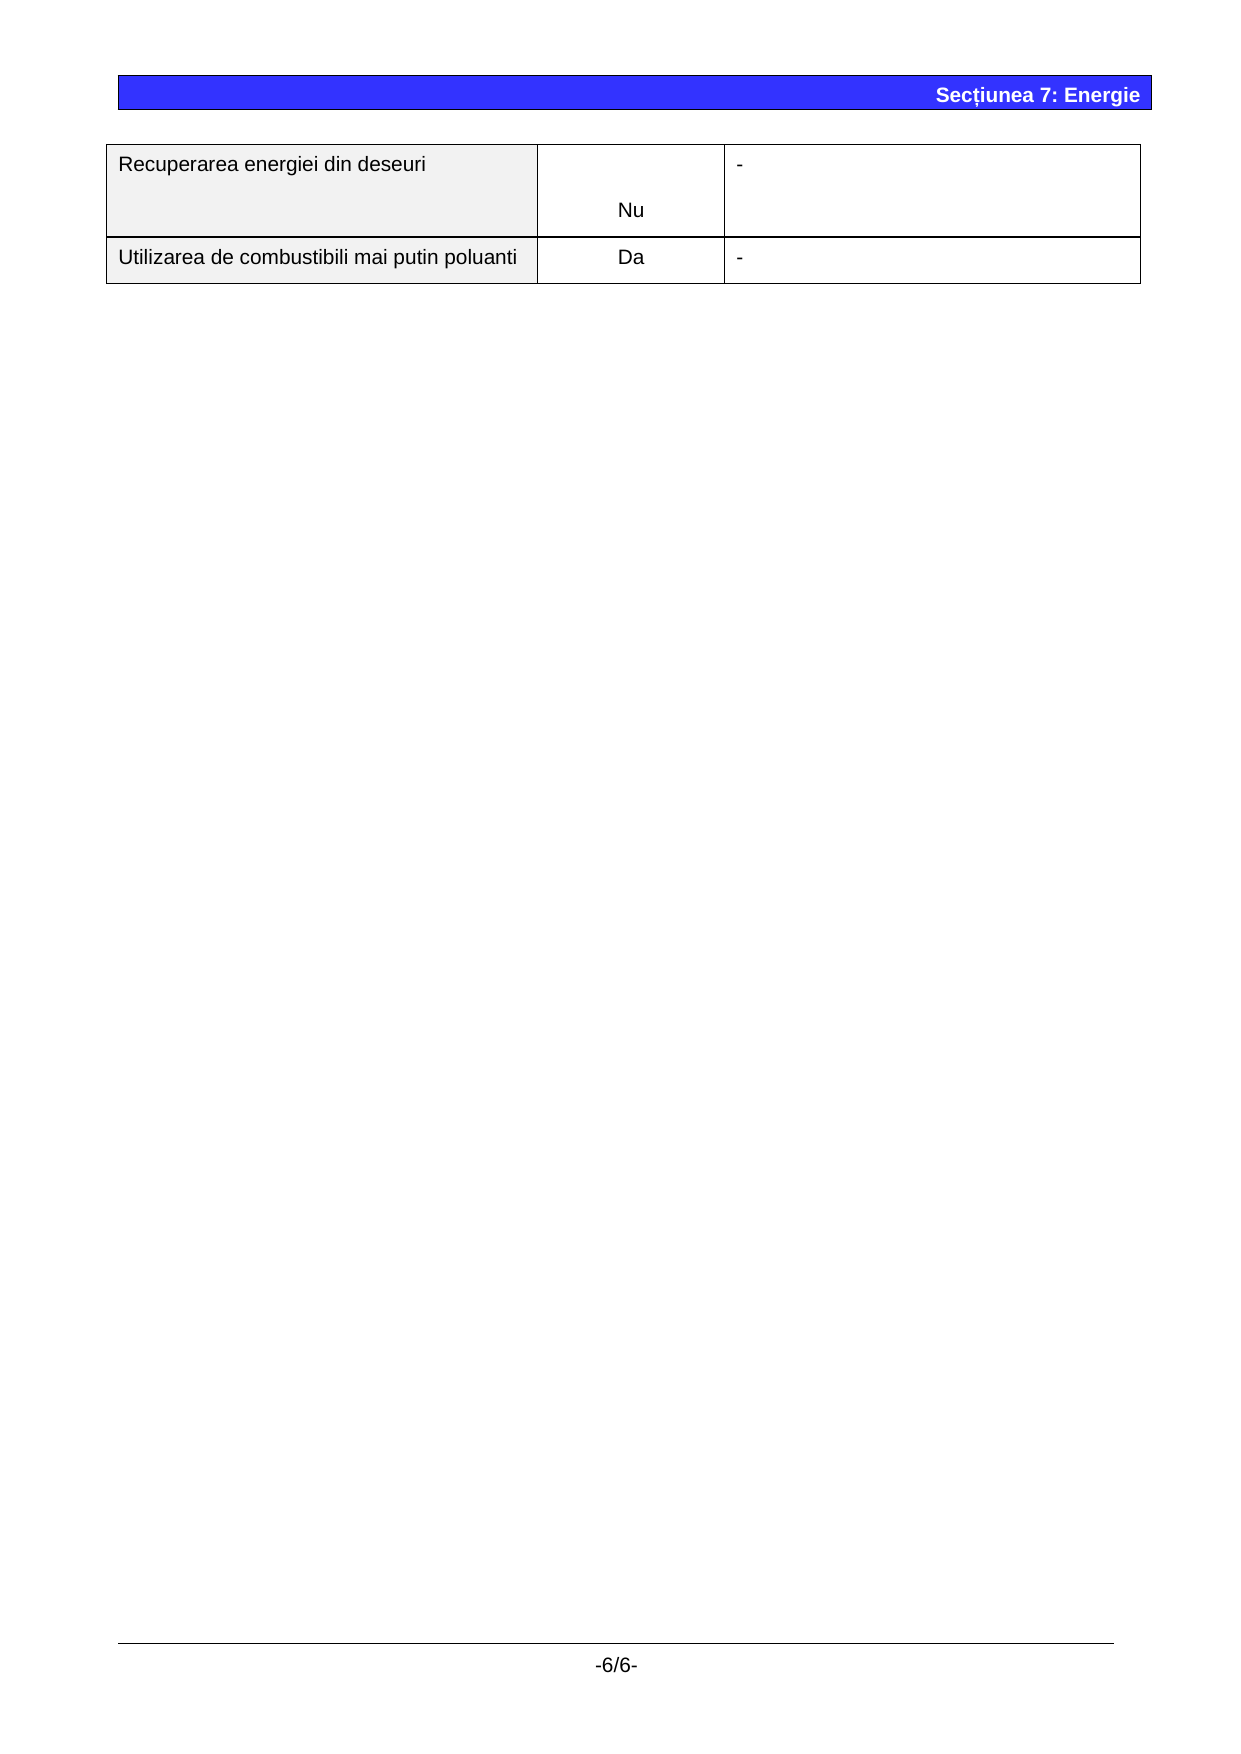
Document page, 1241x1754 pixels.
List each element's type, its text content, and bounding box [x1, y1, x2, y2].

table_cell Nu [538, 145, 724, 236]
table_cell Da [538, 238, 724, 283]
table_cell - [725, 238, 1140, 283]
table_cell Recuperarea energiei din deseuri [107, 145, 537, 236]
table_cell - [725, 145, 1140, 236]
table_cell Utilizarea de combustibili mai putin poluanti [107, 238, 537, 283]
